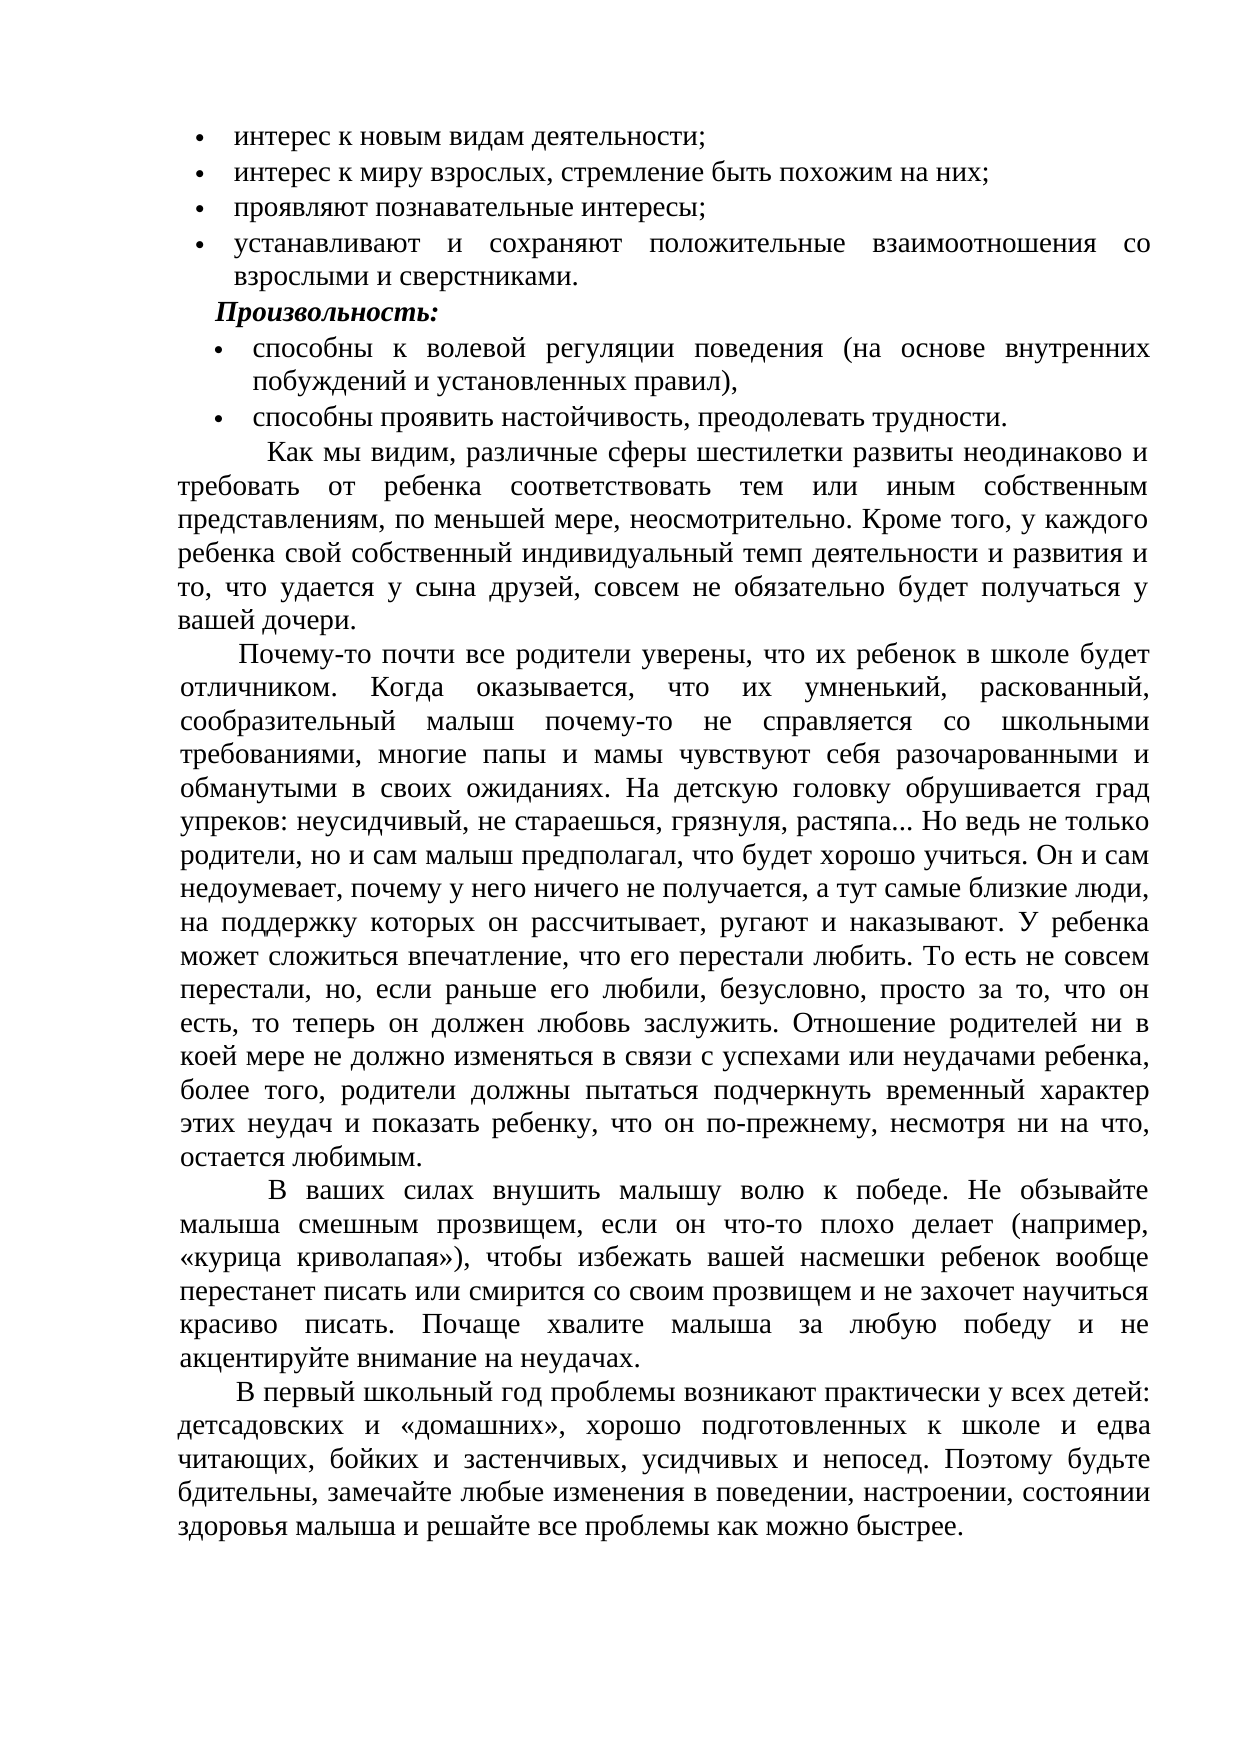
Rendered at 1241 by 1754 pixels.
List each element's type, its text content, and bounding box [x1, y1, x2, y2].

text В ваших силах внушить малышу волю к победе. Не обзывайте малыша смешным прозвищем, если он что-то плохо делает (например, «курица криволапая»), чтобы избежать вашей насмешки ребенок вообще перестанет писать или смирится со своим прозвищем и не захочет научиться красиво писать. Почаще хвалите малыша за любую победу и не акцентируйте внимание на неудачах. [179, 1172, 1149, 1374]
list интерес к миру взрослых, стремление быть похожим на них; [196, 154, 1152, 187]
list интерес к новым видам деятельности; [196, 118, 1152, 152]
list устанавливают и сохраняют положительные взаимоотношения со взрослыми и сверстниками. [196, 225, 1152, 292]
text Как мы видим, различные сферы шестилетки развиты неодинаково и требовать от ребенка соответствовать тем или иным собственным представлениям, по меньшей мере, неосмотрительно. Кроме того, у каждого ребенка свой собственный индивидуальный темп деятельности и развития и то, что удается у сына друзей, совсем не обязательно будет получаться у вашей дочери. [177, 434, 1149, 636]
text Почему-то почти все родители уверены, что их ребенок в школе будет отличником. Когда оказывается, что их умненький, раскованный, сообразительный малыш почему-то не справляется со школьными требованиями, многие папы и мамы чувствуют себя разочарованными и обманутыми в своих ожиданиях. На детскую головку обрушивается град упреков: неусидчивый, не стараешься, грязнуля, растяпа... Но ведь не только родители, но и сам малыш предполагал, что будет хорошо учиться. Он и сам недоумевает, почему у него ничего не получается, а тут самые близкие люди, на поддержку которых он рассчитывает, ругают и наказывают. У ребенка может сложиться впечатление, что его перестали любить. То есть не совсем перестали, но, если раньше его любили, безусловно, просто за то, что он есть, то теперь он должен любовь заслужить. Отношение родителей ни в коей мере не должно изменяться в связи с успехами или неудачами ребенка, более того, родители должны пытаться подчеркнуть временный характер этих неудач и показать ребенку, что он по-прежнему, несмотря ни на что, остается любимым. [180, 636, 1151, 1172]
text В первый школьный год проблемы возникают практически у всех детей: детсадовских и «домашних», хорошо подготовленных к школе и едва читающих, бойких и застенчивых, усидчивых и непосед. Поэтому будьте бдительны, замечайте любые изменения в поведении, настроении, состоянии здоровья малыша и решайте все проблемы как можно быстрее. [177, 1374, 1152, 1541]
list проявляют познавательные интересы; [196, 189, 1152, 223]
list способны к волевой регуляции поведения (на основе внутренних побуждений и установленных правил), [215, 330, 1152, 397]
text Произвольность: [215, 294, 1152, 328]
list способны проявить настойчивость, преодолевать трудности. [215, 399, 1152, 432]
